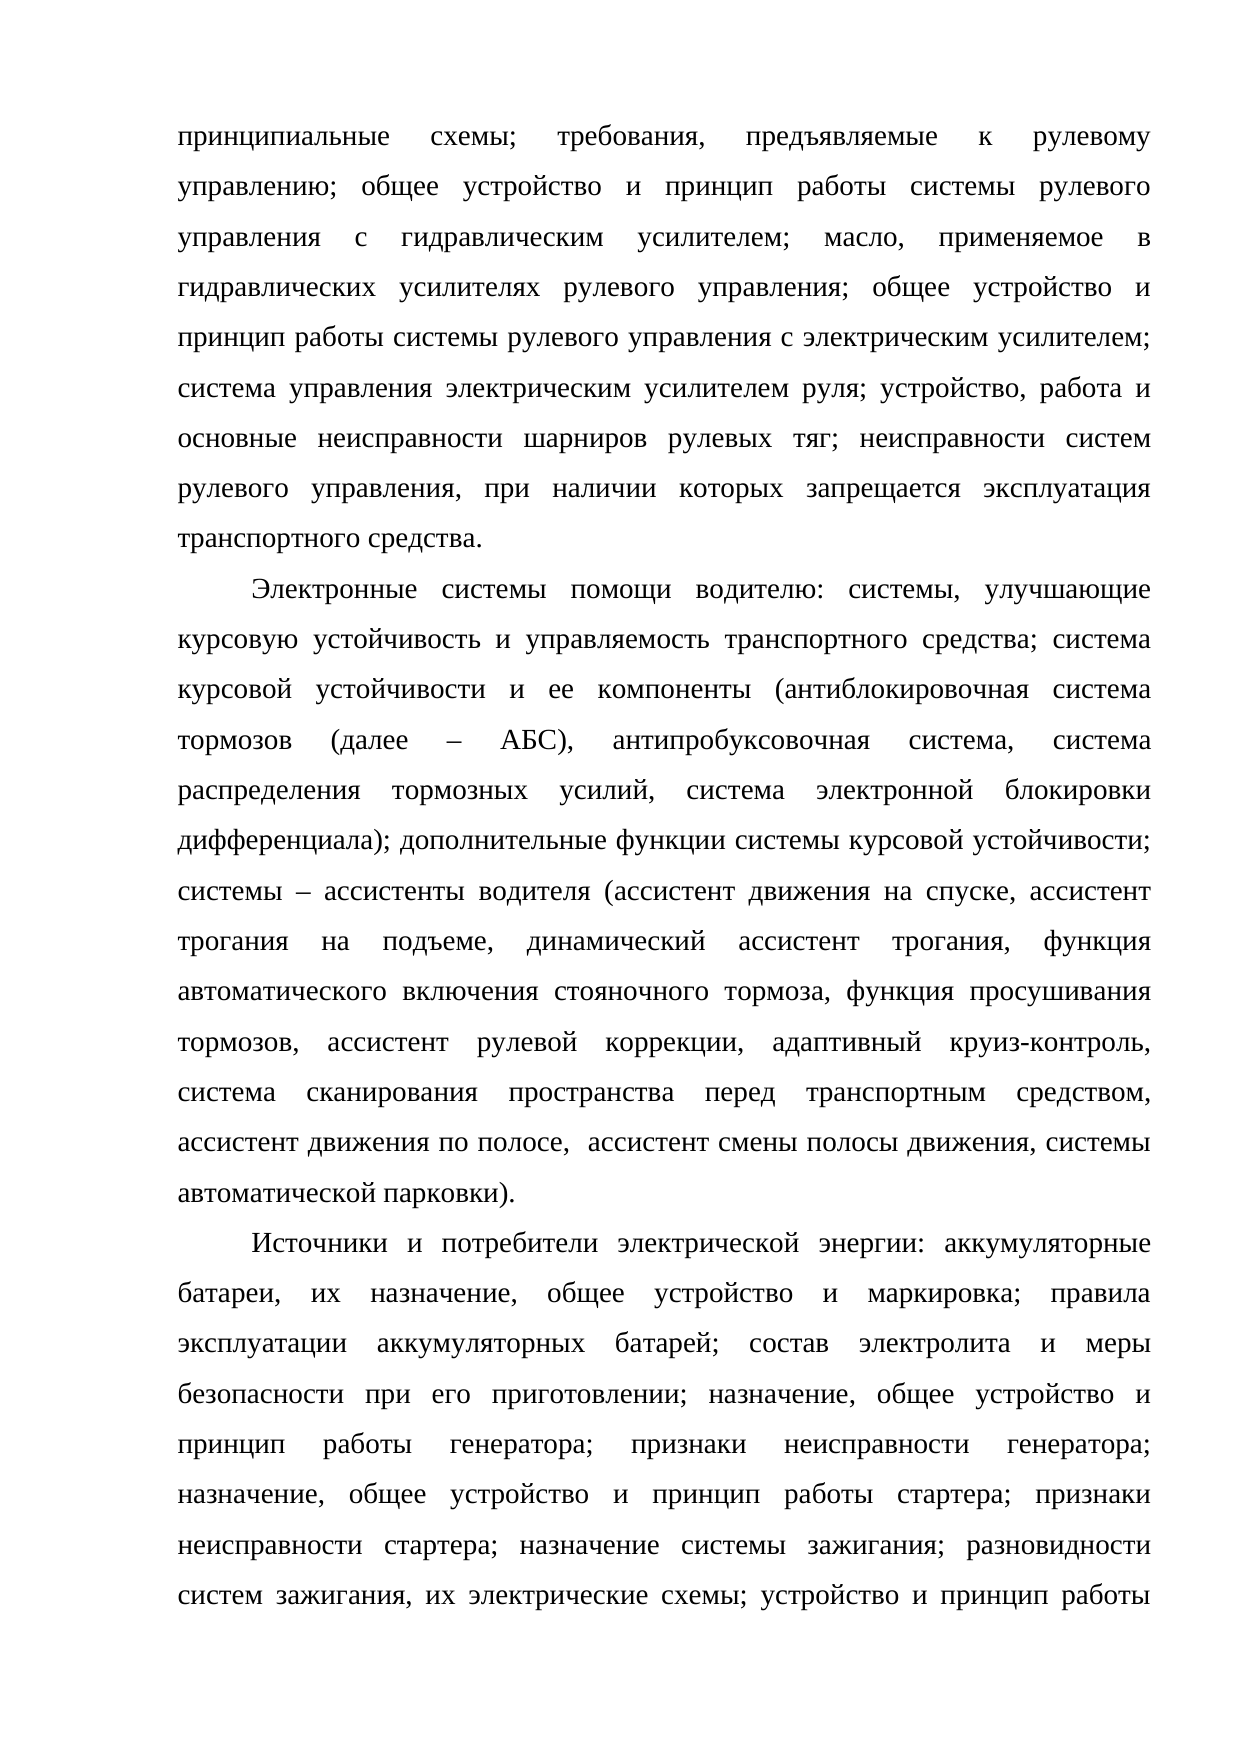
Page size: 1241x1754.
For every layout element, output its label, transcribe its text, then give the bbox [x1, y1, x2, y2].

text Электронные системы помощи водителю: системы, улучшающие курсовую устойчивость и управляемость транспортного средства; система курсовой устойчивости и ее компоненты (антиблокировочная система тормозов (далее – АБС), антипробуксовочная система, система распределения тормозных усилий, система электронной блокировки дифференциала); дополнительные функции системы курсовой устойчивости; системы – ассистенты водителя (ассистент движения на спуске, ассистент трогания на подъеме, динамический ассистент трогания, функция автоматического включения стояночного тормоза, функция просушивания тормозов, ассистент рулевой коррекции, адаптивный круиз-контроль, система сканирования пространства перед транспортным средством, ассистент движения по полосе, ассистент смены полосы движения, системы автоматической парковки). [177, 571, 1152, 1208]
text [177, 1225, 1152, 1611]
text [177, 118, 1152, 554]
